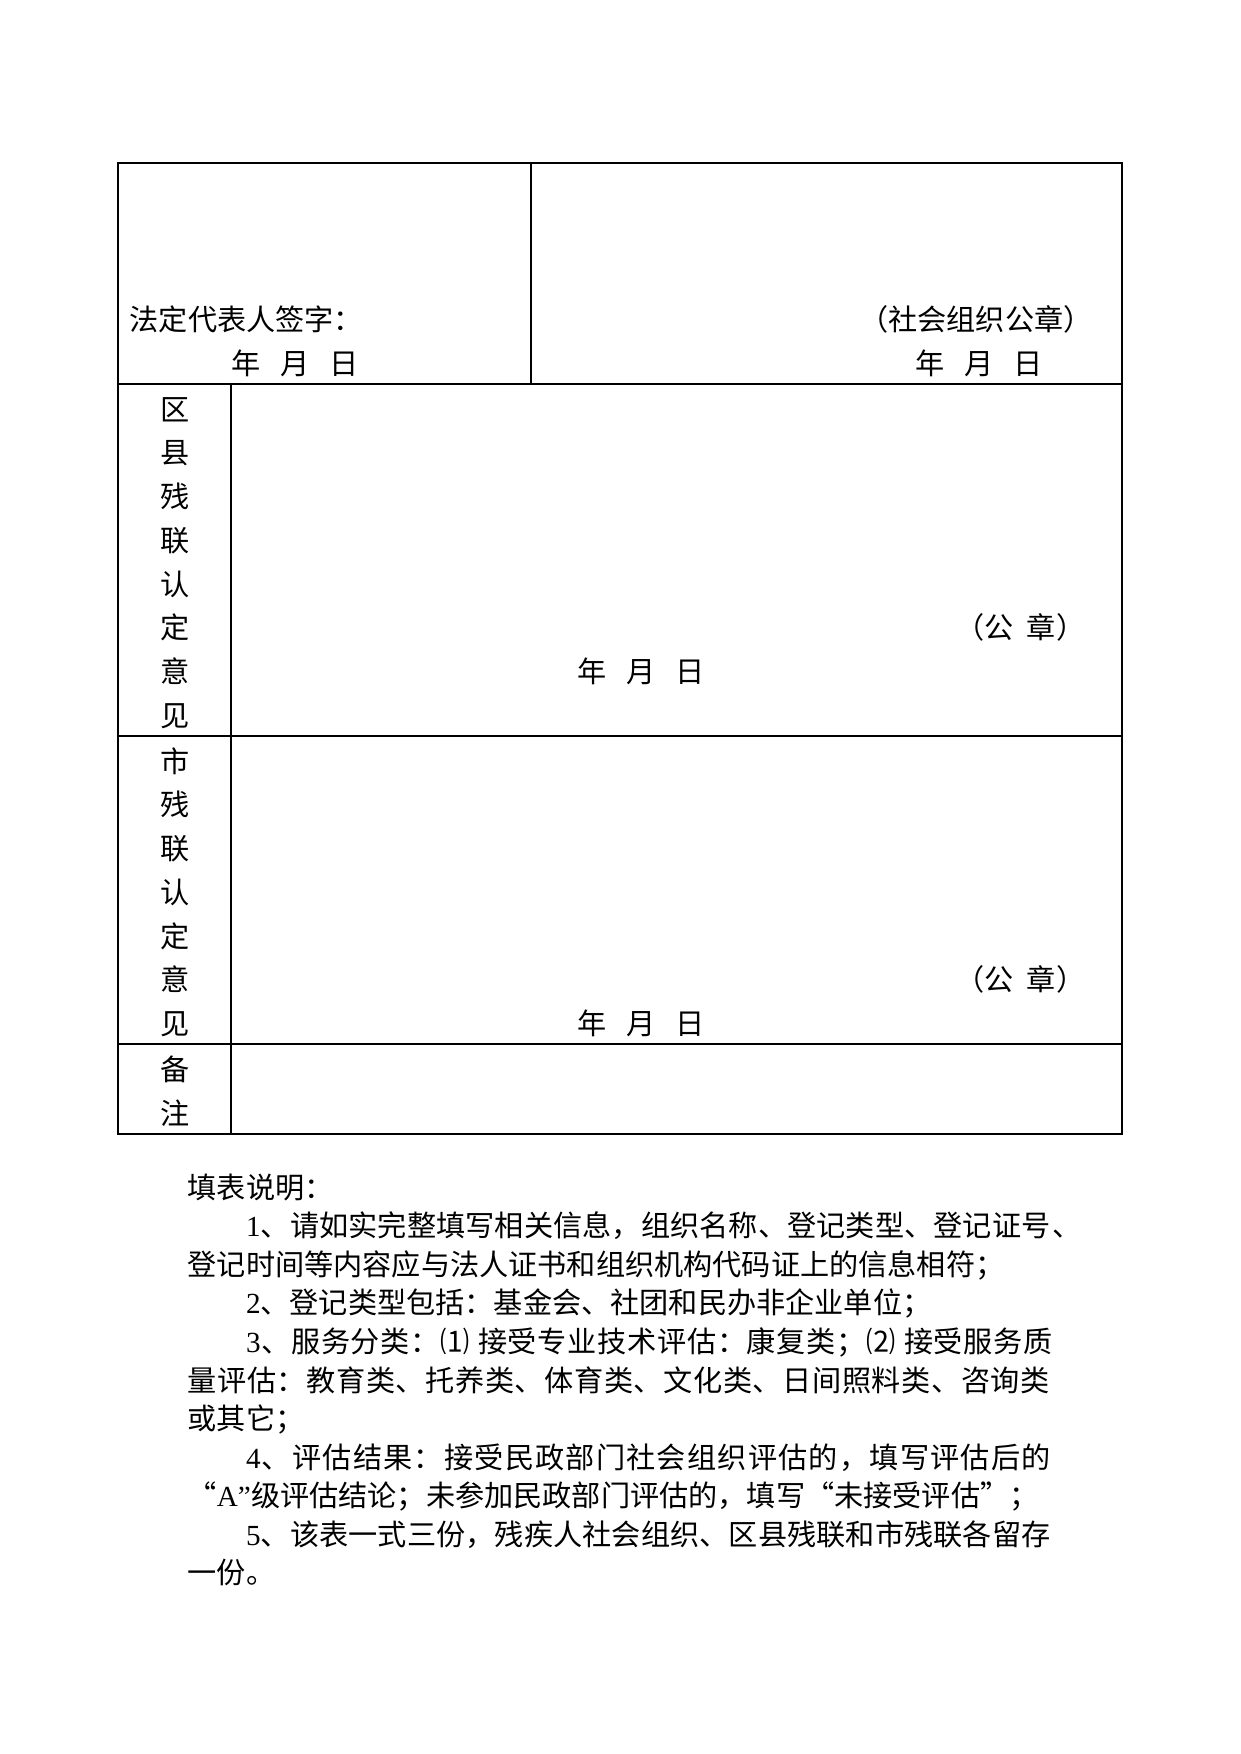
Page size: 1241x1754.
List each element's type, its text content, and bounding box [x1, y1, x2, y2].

text 1、请如实完整填写相关信息，组织名称、登记类型、登记证号、登记时间等内容应与法人证书和组织机构代码证上的信息相符； [187, 1206, 1053, 1283]
table_cell 市 残 联 认 定 意 见 [119, 737, 230, 1043]
table_cell 区 县 残 联 认 定 意 见 [119, 385, 230, 735]
table_cell 法定代表人签字： 年 月 日 [119, 164, 530, 383]
text 填表说明： [187, 1167, 1053, 1206]
table_cell 备 注 [119, 1045, 230, 1133]
table_cell （公 章） 年 月 日 [232, 737, 1121, 1043]
table_cell （公 章） 年 月 日 [232, 385, 1121, 735]
table_cell [232, 1045, 1121, 1133]
text 4、评估结果：接受民政部门社会组织评估的，填写评估后的“A”级评估结论；未参加民政部门评估的，填写“未接受评估”； [187, 1437, 1053, 1514]
table_cell （社会组织公章） 年 月 日 [532, 164, 1121, 383]
text 5、该表一式三份，残疾人社会组织、区县残联和市残联各留存一份。 [187, 1514, 1053, 1591]
text 3、服务分类：⑴ 接受专业技术评估：康复类；⑵ 接受服务质量评估：教育类、托养类、体育类、文化类、日间照料类、咨询类或其它； [187, 1322, 1053, 1437]
text 2、登记类型包括：基金会、社团和民办非企业单位； [187, 1283, 1053, 1322]
